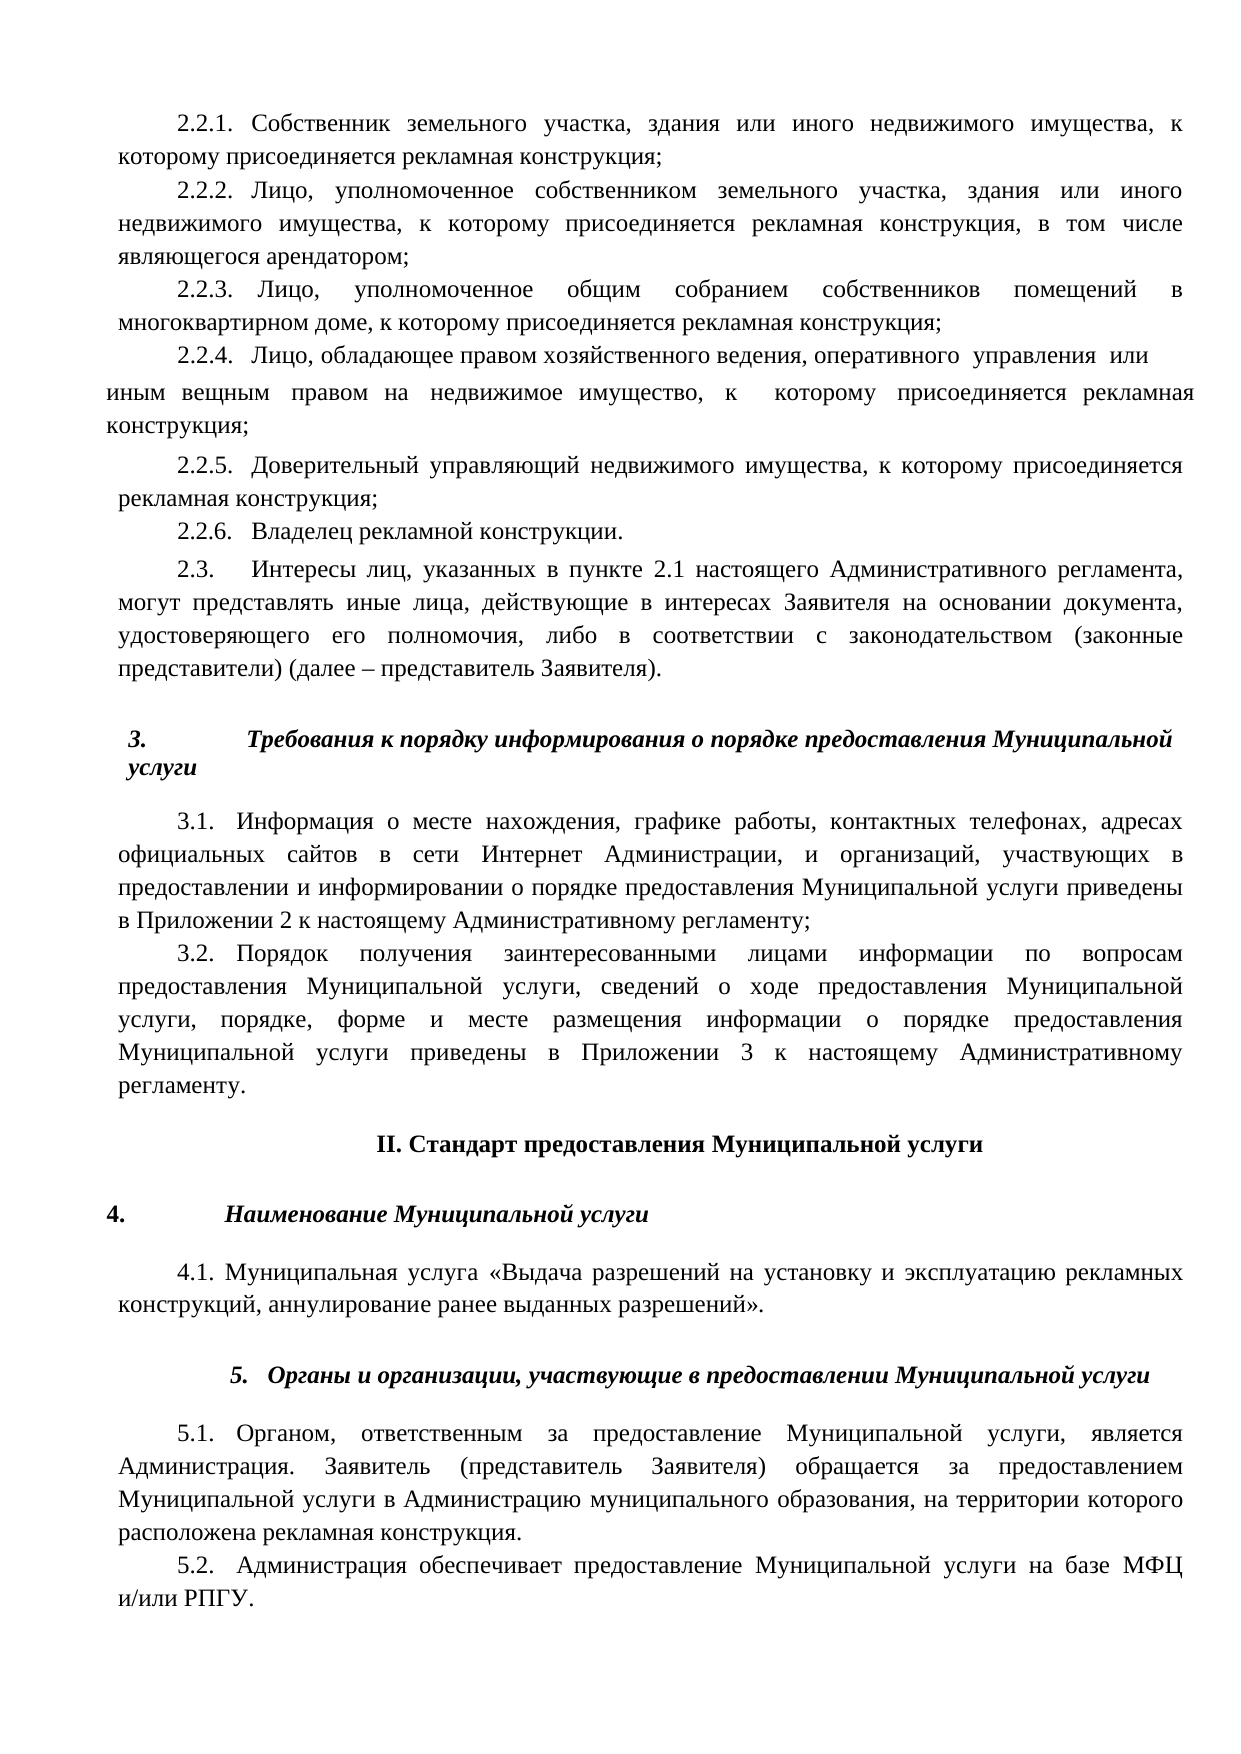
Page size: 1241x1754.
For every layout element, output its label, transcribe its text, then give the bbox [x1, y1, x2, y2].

subtitle Требования к порядку информирования о порядке предоставления Муниципальной услуги [128, 724, 1173, 781]
text 4.1. Муниципальная услуга «Выдача разрешений на установку и эксплуатацию рекламных конструкций, аннулирование ранее выданных разрешений». [118, 1257, 1183, 1318]
list Администрация обеспечивает предоставление Муниципальной услуги на базе МФЦ и/или РПГУ. [118, 1550, 1183, 1611]
subtitle Органы и организации, участвующие в предоставлении Муниципальной услуги [230, 1360, 1194, 1389]
text иным вещным правом на недвижимое имущество, к которому присоединяется рекламная конструкция; [106, 377, 1194, 439]
list Лицо, уполномоченное общим собранием собственников помещений в многоквартирном доме, к которому присоединяется рекламная конструкция; [118, 274, 1183, 336]
list Доверительный управляющий недвижимого имущества, к которому присоединяется рекламная конструкция; [118, 450, 1183, 512]
list Порядок получения заинтересованными лицами информации по вопросам предоставления Муниципальной услуги, сведений о ходе предоставления Муниципальной услуги, порядке, форме и месте размещения информации о порядке предоставления Муниципальной услуги приведены в Приложении 3 к настоящему Административному регламенту. [118, 938, 1183, 1099]
list Владелец рекламной конструкции. [177, 516, 1194, 545]
list Интересы лиц, указанных в пункте 2.1 настоящего Административного регламента, могут представлять иные лица, действующие в интересах Заявителя на основании документа, удостоверяющего его полномочия, либо в соответствии с законодательством (законные представители) (далее – представитель Заявителя). [118, 554, 1183, 682]
list Лицо, уполномоченное собственником земельного участка, здания или иного недвижимого имущества, к которому присоединяется рекламная конструкция, в том числе являющегося арендатором; [118, 175, 1183, 269]
list Собственник земельного участка, здания или иного недвижимого имущества, к которому присоединяется рекламная конструкция; [118, 108, 1183, 170]
subtitle Стандарт предоставления Муниципальной услуги [376, 1129, 1194, 1157]
subtitle 4. Наименование Муниципальной услуги [106, 1199, 1194, 1228]
list Информация о месте нахождения, графике работы, контактных телефонах, адресах официальных сайтов в сети Интернет Администрации, и организаций, участвующих в предоставлении и информировании о порядке предоставления Муниципальной услуги приведены в Приложении 2 к настоящему Административному регламенту; [118, 806, 1183, 934]
list Лицо, обладающее правом хозяйственного ведения, оперативного управления или [177, 340, 1194, 369]
list Органом, ответственным за предоставление Муниципальной услуги, является Администрация. Заявитель (представитель Заявителя) обращается за предоставлением Муниципальной услуги в Администрацию муниципального образования, на территории которого расположена рекламная конструкция. [118, 1418, 1183, 1546]
